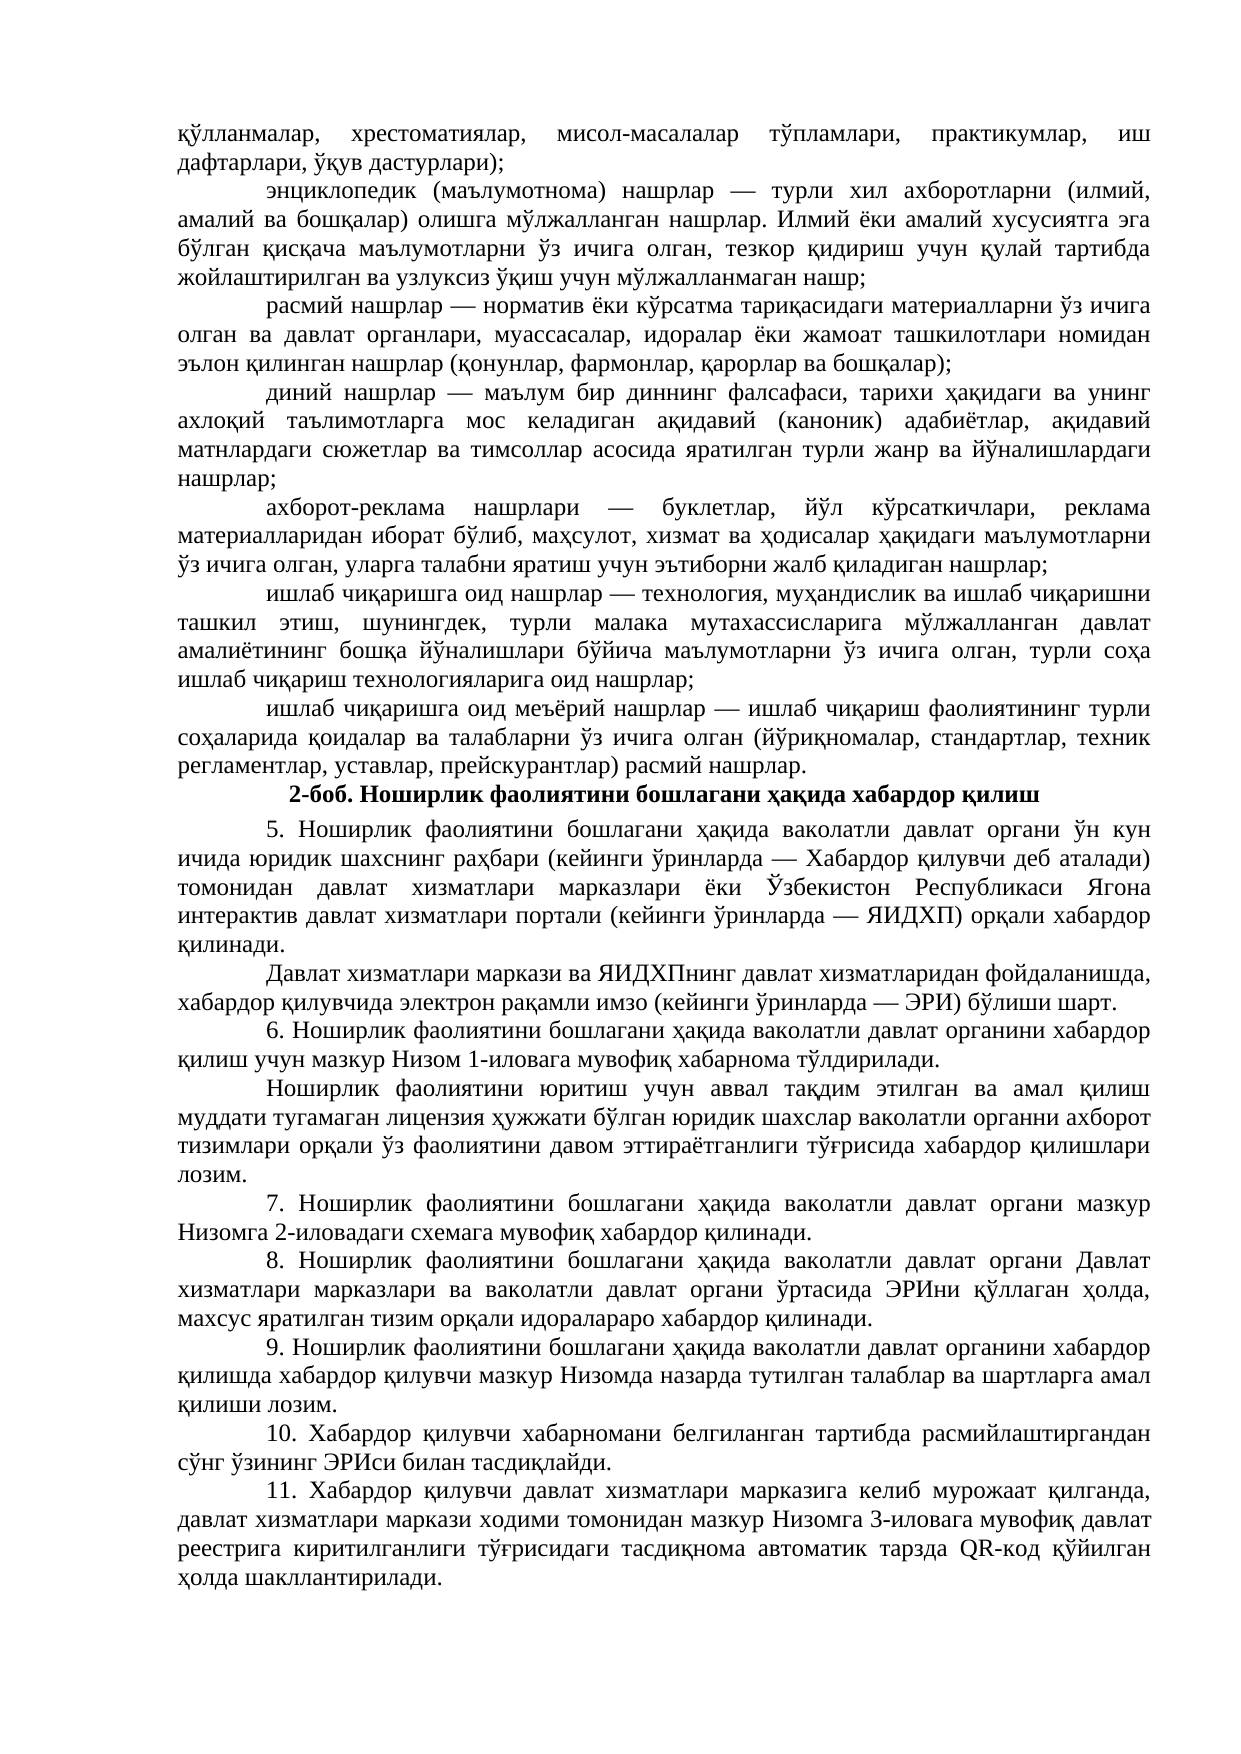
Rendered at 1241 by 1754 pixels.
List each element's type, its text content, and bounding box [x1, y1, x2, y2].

text ишлаб чиқаришга оид меъёрий нашрлар — ишлаб чиқариш фаолиятининг турли соҳаларида қоидалар ва талабларни ўз ичига олган (йўриқномалар, стандартлар, техник регламентлар, уставлар, прейскурантлар) расмий нашрлар. [177, 693, 1152, 779]
text 10. Хабардор қилувчи хабарномани белгиланган тартибда расмийлаштиргандан сўнг ўзининг ЭРИси билан тасдиқлайди. [177, 1418, 1152, 1476]
text ишлаб чиқаришга оид нашрлар — технология, муҳандислик ва ишлаб чиқаришни ташкил этиш, шунингдек, турли малака мутахассисларига мўлжалланган давлат амалиётининг бошқа йўналишлари бўйича маълумотларни ўз ичига олган, турли соҳа ишлаб чиқариш технологияларига оид нашрлар; [177, 578, 1152, 693]
text энциклопедик (маълумотнома) нашрлар — турли хил ахборотларни (илмий, амалий ва бошқалар) олишга мўлжалланган нашрлар. Илмий ёки амалий хусусиятга эга бўлган қисқача маълумотларни ўз ичига олган, тезкор қидириш учун қулай тартибда жойлаштирилган ва узлуксиз ўқиш учун мўлжалланмаган нашр; [177, 176, 1152, 291]
text расмий нашрлар — норматив ёки кўрсатма тариқасидаги материалларни ўз ичига олган ва давлат органлари, муассасалар, идоралар ёки жамоат ташкилотлари номидан эълон қилинган нашрлар (қонунлар, фармонлар, қарорлар ва бошқалар); [177, 291, 1152, 377]
text Ноширлик фаолиятини юритиш учун аввал тақдим этилган ва амал қилиш муддати тугамаган лицензия ҳужжати бўлган юридик шахслар ваколатли органни ахборот тизимлари орқали ўз фаолиятини давом эттираётганлиги тўғрисида хабардор қилишлари лозим. [177, 1073, 1152, 1188]
text диний нашрлар — маълум бир диннинг фалсафаси, тарихи ҳақидаги ва унинг ахлоқий таълимотларга мос келадиган ақидавий (каноник) адабиётлар, ақидавий матнлардаги сюжетлар ва тимсоллар асосида яратилган турли жанр ва йўналишлардаги нашрлар; [177, 377, 1152, 492]
text Давлат хизматлари маркази ва ЯИДХПнинг давлат хизматларидан фойдаланишда, хабардор қилувчида электрон рақамли имзо (кейинги ўринларда — ЭРИ) бўлиши шарт. [177, 958, 1152, 1016]
text 6. Ноширлик фаолиятини бошлагани ҳақида ваколатли давлат органини хабардор қилиш учун мазкур Низом 1-иловага мувофиқ хабарнома тўлдирилади. [177, 1016, 1152, 1073]
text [177, 118, 1152, 176]
text 7. Ноширлик фаолиятини бошлагани ҳақида ваколатли давлат органи мазкур Низомга 2-иловадаги схемага мувофиқ хабардор қилинади. [177, 1188, 1152, 1246]
text 9. Ноширлик фаолиятини бошлагани ҳақида ваколатли давлат органини хабардор қилишда хабардор қилувчи мазкур Низомда назарда тутилган талаблар ва шартларга амал қилиши лозим. [177, 1332, 1152, 1418]
text ахборот-реклама нашрлари — буклетлар, йўл кўрсаткичлари, реклама материалларидан иборат бўлиб, маҳсулот, хизмат ва ҳодисалар ҳақидаги маълумотларни ўз ичига олган, уларга талабни яратиш учун эътиборни жалб қиладиган нашрлар; [177, 492, 1152, 578]
text 2-боб. Ноширлик фаолиятини бошлагани ҳақида хабардор қилиш [177, 779, 1152, 808]
text 11. Хабардор қилувчи давлат хизматлари марказига келиб мурожаат қилганда, давлат хизматлари маркази ходими томонидан мазкур Низомга 3-иловага мувофиқ давлат реестрига киритилганлиги тўғрисидаги тасдиқнома автоматик тарзда QR-код қўйилган ҳолда шакллантирилади. [177, 1476, 1152, 1591]
text 8. Ноширлик фаолиятини бошлагани ҳақида ваколатли давлат органи Давлат хизматлари марказлари ва ваколатли давлат органи ўртасида ЭРИни қўллаган ҳолда, махсус яратилган тизим орқали идоралараро хабардор қилинади. [177, 1246, 1152, 1332]
text 5. Ноширлик фаолиятини бошлагани ҳақида ваколатли давлат органи ўн кун ичида юридик шахснинг раҳбари (кейинги ўринларда — Хабардор қилувчи деб аталади) томонидан давлат хизматлари марказлари ёки Ўзбекистон Республикаси Ягона интерактив давлат хизматлари портали (кейинги ўринларда — ЯИДХП) орқали хабардор қилинади. [177, 814, 1152, 958]
